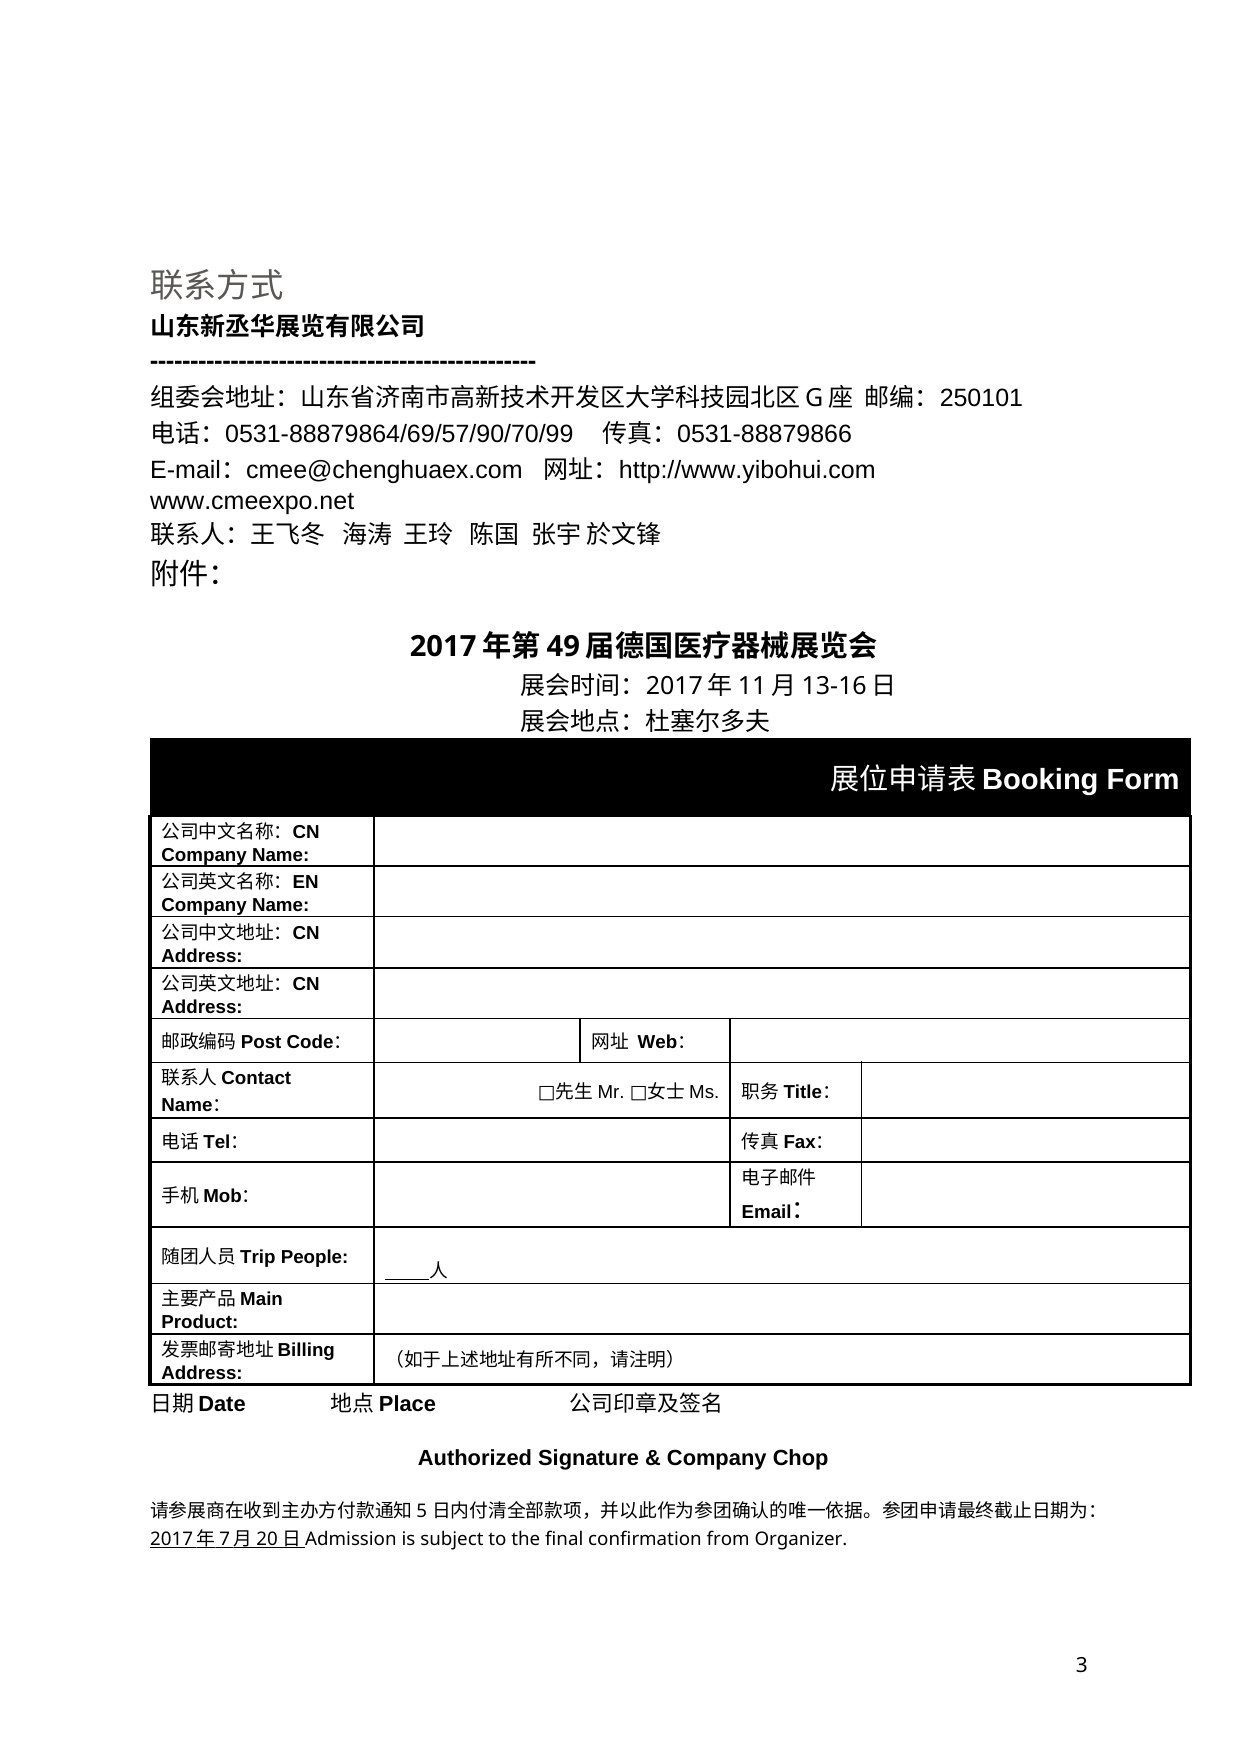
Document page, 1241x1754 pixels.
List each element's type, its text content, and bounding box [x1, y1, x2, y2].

table_cell 电子邮件Email： [731, 1163, 861, 1226]
text 组委会地址：山东省济南市高新技术开发区大学科技园北区G座 邮编：250101 电话：0531-88879864/69/57/90/70/99 传真：0531-88879866 E-mail：cmee@chenghuaex.com 网址：http://www.yibohui.com www.cmeexpo.net [150, 377, 1090, 514]
text ------------------------------------------------ [150, 343, 1090, 377]
table_cell [375, 1119, 729, 1161]
table_cell [731, 1019, 1189, 1061]
text 山东新丞华展览有限公司 [150, 307, 1090, 343]
table_cell [375, 1284, 1189, 1333]
table_header 展位申请表Booking Form [374, 738, 1191, 815]
table_cell 网址 Web： [581, 1019, 729, 1061]
text 展会时间：2017年11月13-16日 展会地点：杜塞尔多夫 [521, 665, 1090, 738]
table_cell □先生 Mr. □女士 Ms. [375, 1063, 729, 1117]
table_cell [375, 969, 1189, 1018]
text 联系人：王飞冬 海涛 王玲 陈国 张宇 於文锋 [150, 514, 1090, 551]
table_cell 公司中文地址：CN Address: [152, 917, 373, 967]
text 日期Date 地点Place 公司印章及签名 [150, 1386, 1090, 1418]
table_cell [862, 1163, 1189, 1226]
table_cell 职务 Title： [731, 1063, 861, 1117]
table_cell 人 [375, 1228, 1189, 1282]
table_cell [375, 867, 1189, 916]
table_cell 传真 Fax： [731, 1119, 861, 1161]
table_cell [375, 1163, 729, 1226]
table_cell 邮政编码 Post Code： [152, 1019, 373, 1061]
table_cell 随团人员Trip People: [152, 1228, 373, 1282]
table_cell 公司英文地址：CN Address: [152, 969, 373, 1018]
text 附件： [150, 551, 1089, 593]
table_cell 手机 Mob： [152, 1163, 373, 1226]
table_cell 电话 Tel： [152, 1119, 373, 1161]
table_cell [862, 1063, 1189, 1117]
text 请参展商在收到主办方付款通知5 日内付清全部款项，并以此作为参团确认的唯一依据。参团申请最终截止日期为：2017年7月20 日Admission is subject to the final confirmation from Organizer. [150, 1494, 1090, 1550]
table_cell [375, 917, 1189, 967]
table_cell 主要产品Main Product: [152, 1284, 373, 1333]
text 2017年第49届德国医疗器械展览会 [150, 623, 1090, 665]
table_cell （如于上述地址有所不同，请注明） [375, 1335, 1189, 1383]
table_header 韩国-首 [150, 738, 374, 815]
table_cell [375, 817, 1189, 865]
table_cell 发票邮寄地址Billing Address: [152, 1335, 373, 1383]
table_cell [862, 1119, 1189, 1161]
table_cell 公司中文名称：CN Company Name: [152, 817, 373, 865]
table_cell 公司英文名称：EN Company Name: [152, 867, 373, 916]
table_cell [375, 1019, 579, 1061]
table_cell 联系人Contact Name： [152, 1063, 373, 1117]
text Authorized Signature & Company Chop [150, 1443, 1090, 1470]
text 联系方式 [150, 258, 1015, 307]
